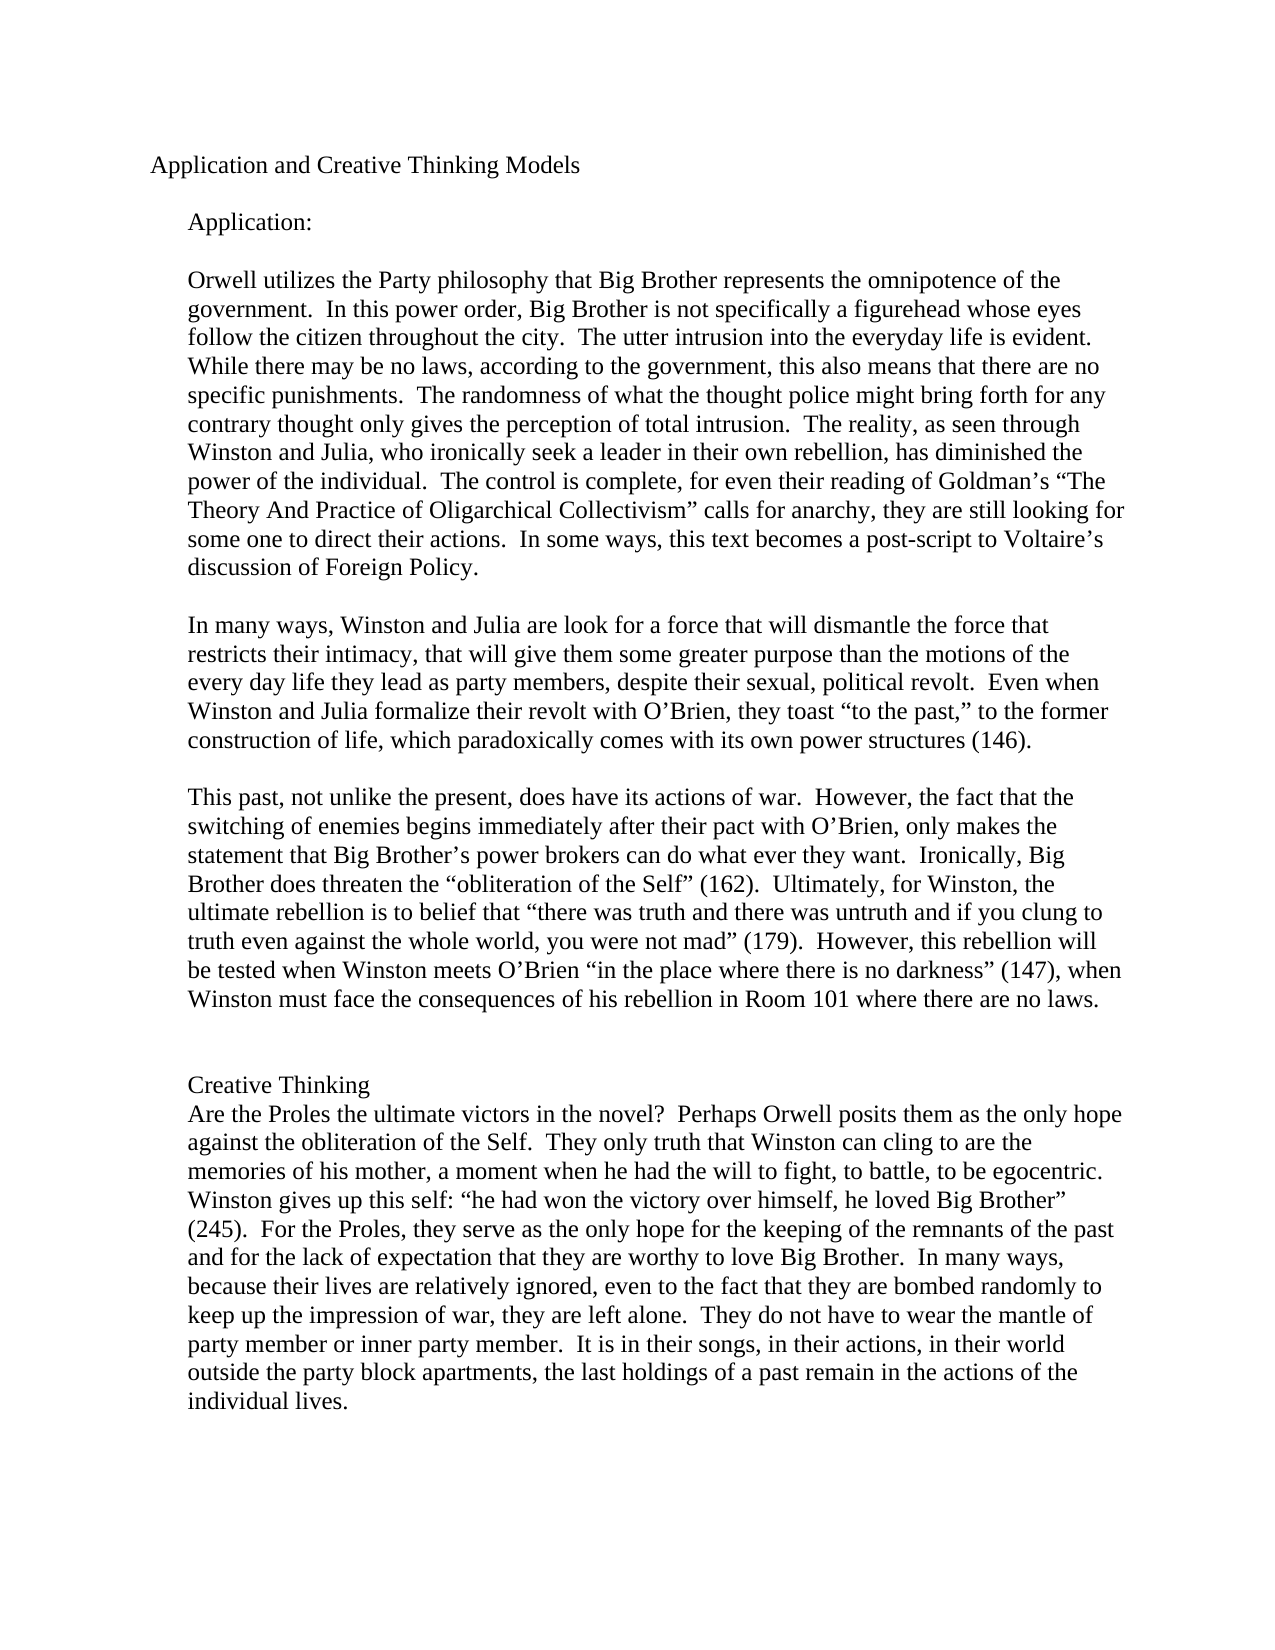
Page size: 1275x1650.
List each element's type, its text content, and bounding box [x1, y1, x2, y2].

text Are the Proles the ultimate victors in the novel? Perhaps posits them as the only hope against the obliteration of the Self. They only truth that can cling to are the memories of his mother, a moment when he had the will to fight, to battle, to be egocentric. gives up this self: “he had won the victory over himself, he loved Big Brother” (245). For the Proles, they serve as the only hope for the keeping of the remnants of the past and for the lack of expectation that they are worthy to love Big Brother. In many ways, because their lives are relatively ignored, even to the fact that they are bombed randomly to keep up the impression of war, they are left alone. They do not have to wear the mantle of party member or inner party member. It is in their songs, in their actions, in their world outside the party block apartments, the last holdings of a past remain in the actions of the individual lives. [187, 1099, 1125, 1415]
text Application: [187, 207, 1125, 236]
text In many ways, Winston and Julia are look for a force that will dismantle the force that restricts their intimacy, that will give them some greater purpose than the motions of the every day life they lead as party members, despite their sexual, political revolt. Even when and formalize their revolt with , they toast “to the past,” to the former construction of life, which paradoxically comes with its own power structures (146). [187, 610, 1125, 754]
text Application and Creative Thinking Models [150, 150, 1125, 179]
text This past, not unlike the present, does have its actions of war. However, the fact that the switching of enemies begins immediately after their pact with , only makes the statement that Big Brother’s power brokers can do what ever they want. Ironically, Big Brother does threaten the “obliteration of the Self” (162). Ultimately, for , the ultimate rebellion is to belief that “there was truth and there was untruth and if you clung to truth even against the whole world, you were not mad” (179). However, this rebellion will be tested when meets “in the place where there is no darkness” (147), when must face the consequences of his rebellion in Room 101 where there are no laws. [187, 782, 1125, 1012]
text utilizes the Party philosophy that Big Brother represents the omnipotence of the government. In this power order, Big Brother is not specifically a figurehead whose eyes follow the citizen throughout the city. The utter intrusion into the everyday life is evident. While there may be no laws, according to the government, this also means that there are no specific punishments. The randomness of what the thought police might bring forth for any contrary thought only gives the perception of total intrusion. The reality, as seen through and , who ironically seek a leader in their own rebellion, has diminished the power of the individual. The control is complete, for even their reading of ’s “The Theory And Practice of Oligarchical Collectivism” calls for anarchy, they are still looking for some one to direct their actions. In some ways, this text becomes a post-script to ’s discussion of Foreign Policy. [187, 265, 1125, 581]
text Creative Thinking [187, 1070, 1125, 1099]
